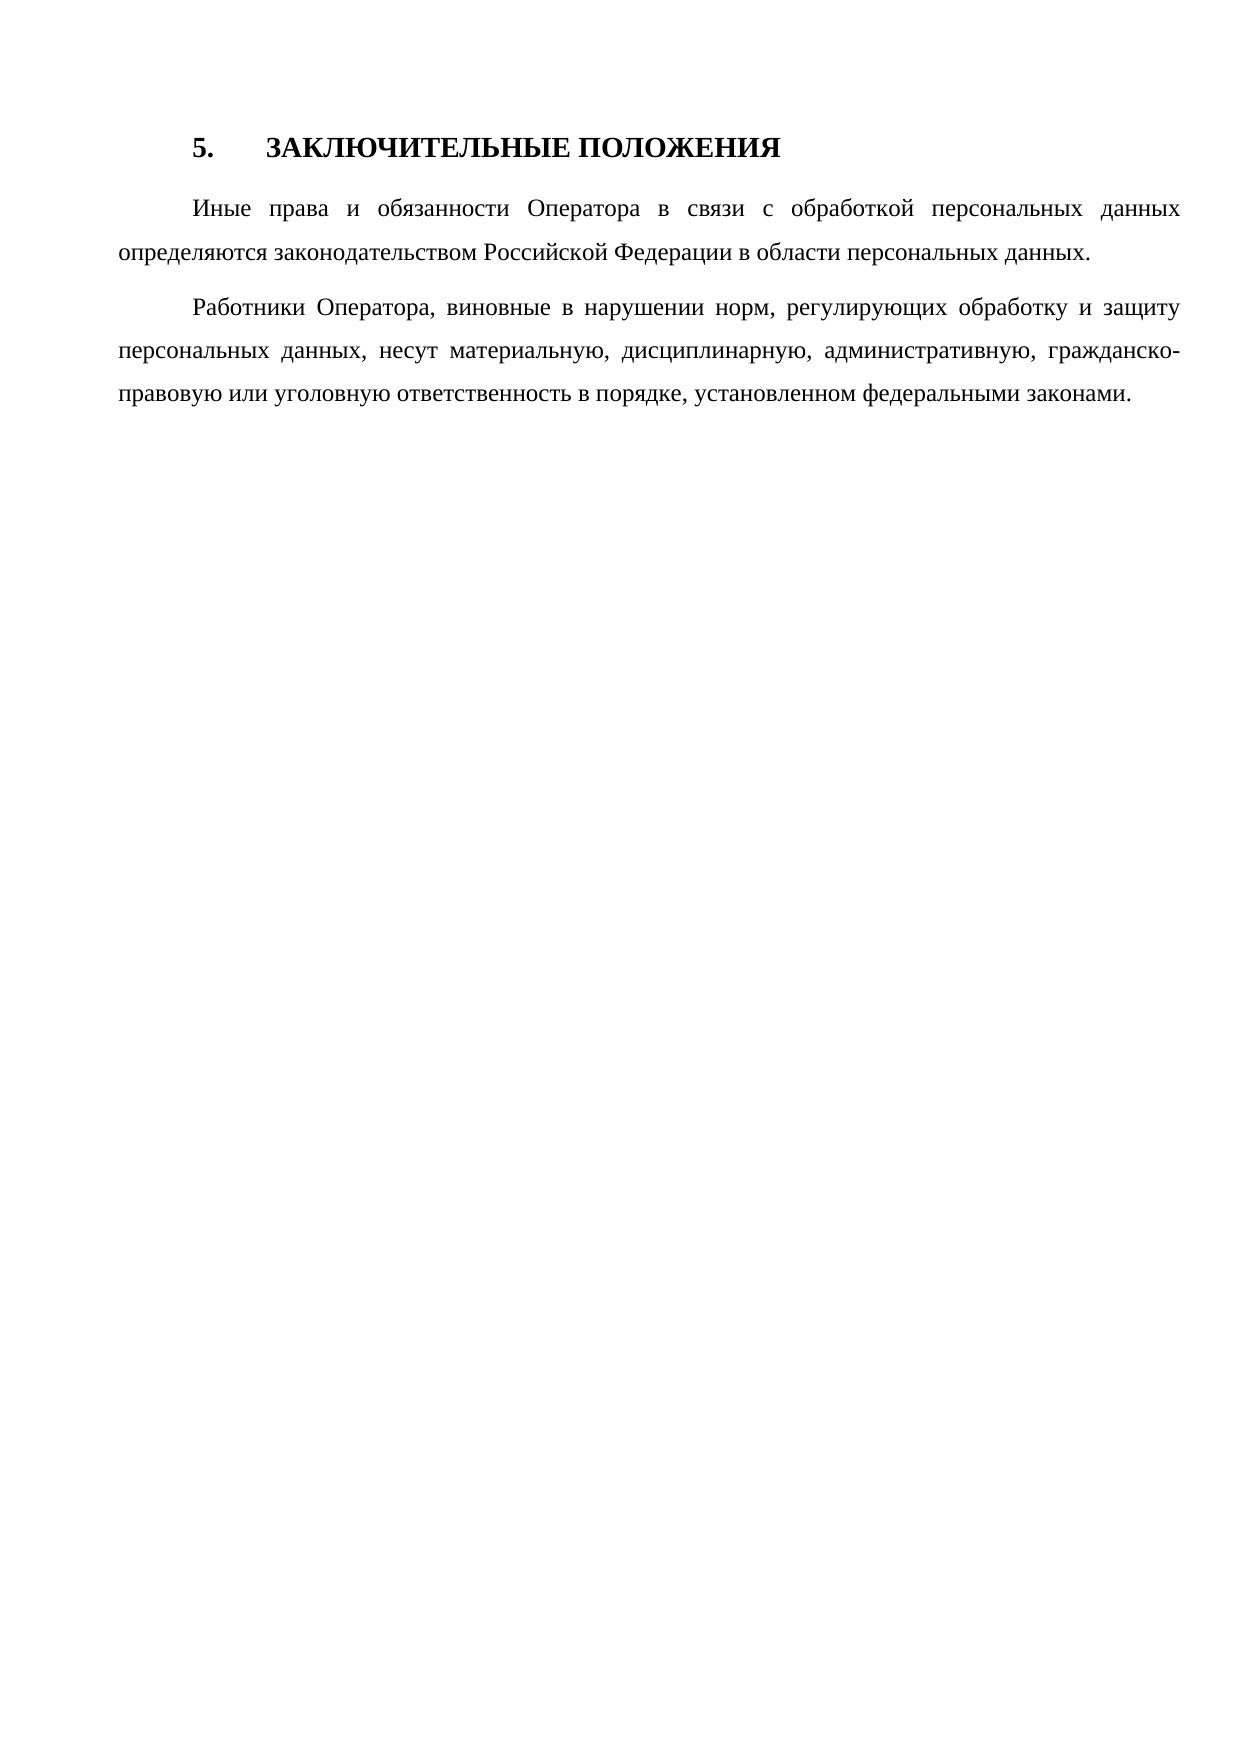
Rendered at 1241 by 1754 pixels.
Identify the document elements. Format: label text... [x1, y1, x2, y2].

subtitle ЗАКЛЮЧИТЕЛЬНЫЕ ПОЛОЖЕНИЯ [118, 131, 1181, 164]
text Работники Оператора, виновные в нарушении норм, регулирующих обработку и защиту персональных данных, несут материальную, дисциплинарную, административную, гражданско-правовую или уголовную ответственность в порядке, установленном федеральными законами. [118, 292, 1181, 407]
text Иные права и обязанности Оператора в связи с обработкой персональных данных определяются законодательством Российской Федерации в области персональных данных. [118, 193, 1181, 265]
